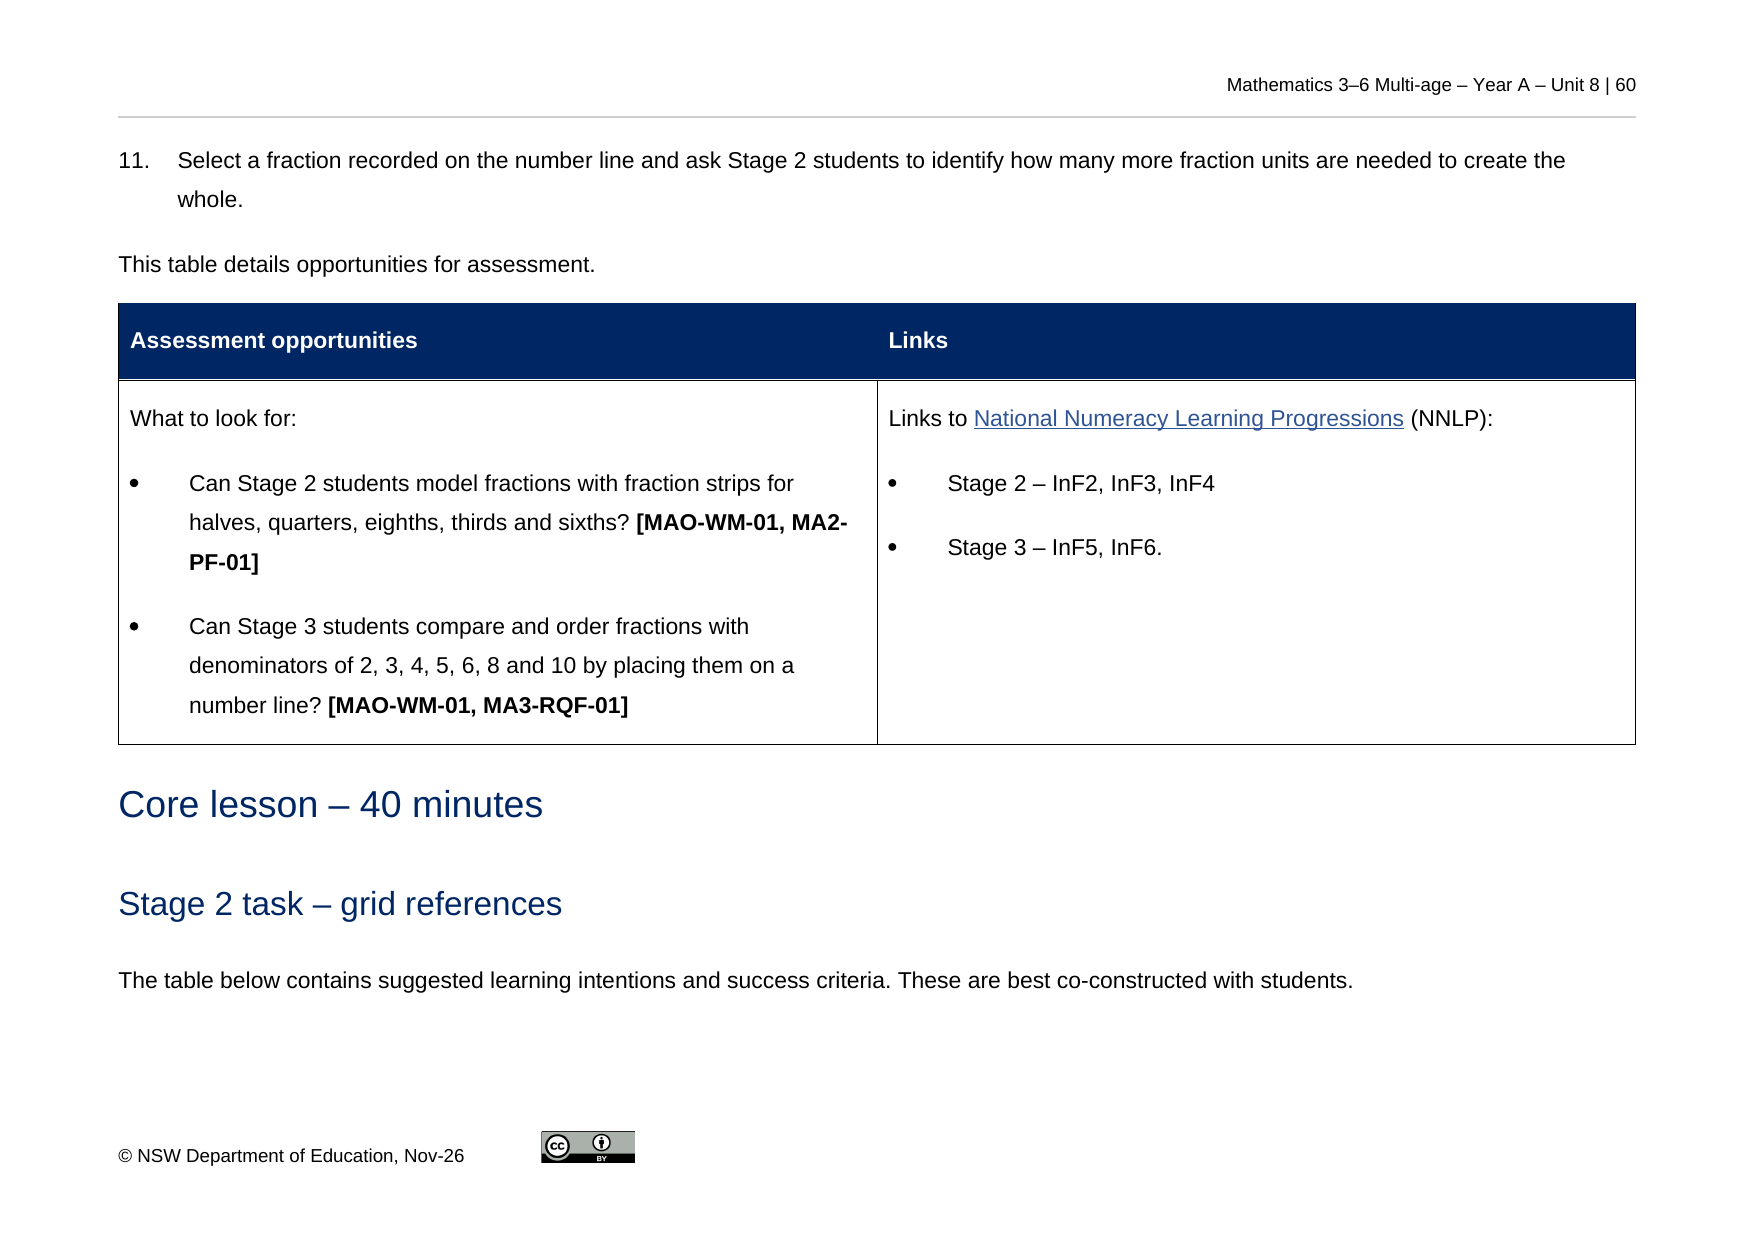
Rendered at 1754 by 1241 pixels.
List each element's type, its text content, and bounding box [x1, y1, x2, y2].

text The table below contains suggested learning intentions and success criteria. These are best co-constructed with students. [118, 967, 1636, 993]
table_cell Links to National Numeracy Learning Progressions (NNLP): Stage 2 – InF2, InF3, InF4 Stage 3 – InF5, InF6. [878, 381, 1635, 744]
table_cell What to look for: Can Stage 2 students model fractions with fraction strips for halves, quarters, eighths, thirds and sixths? [MAO-WM-01, MA2-PF-01] Can Stage 3 students compare and order fractions with denominators of 2, 3, 4, 5, 6, 8 and 10 by placing them on a number line? [MAO-WM-01, MA3-RQF-01] [119, 381, 877, 744]
list Select a fraction recorded on the number line and ask Stage 2 students to identify how many more fraction units are needed to create the whole. [118, 147, 1636, 212]
table_header Links [877, 303, 1635, 379]
subtitle Core lesson – 40 minutes [118, 782, 1636, 825]
table_header Assessment opportunities [119, 303, 877, 379]
subtitle Stage 2 task – grid references [118, 884, 1636, 922]
picture [541, 1131, 635, 1163]
text This table details opportunities for assessment. [118, 251, 1636, 277]
